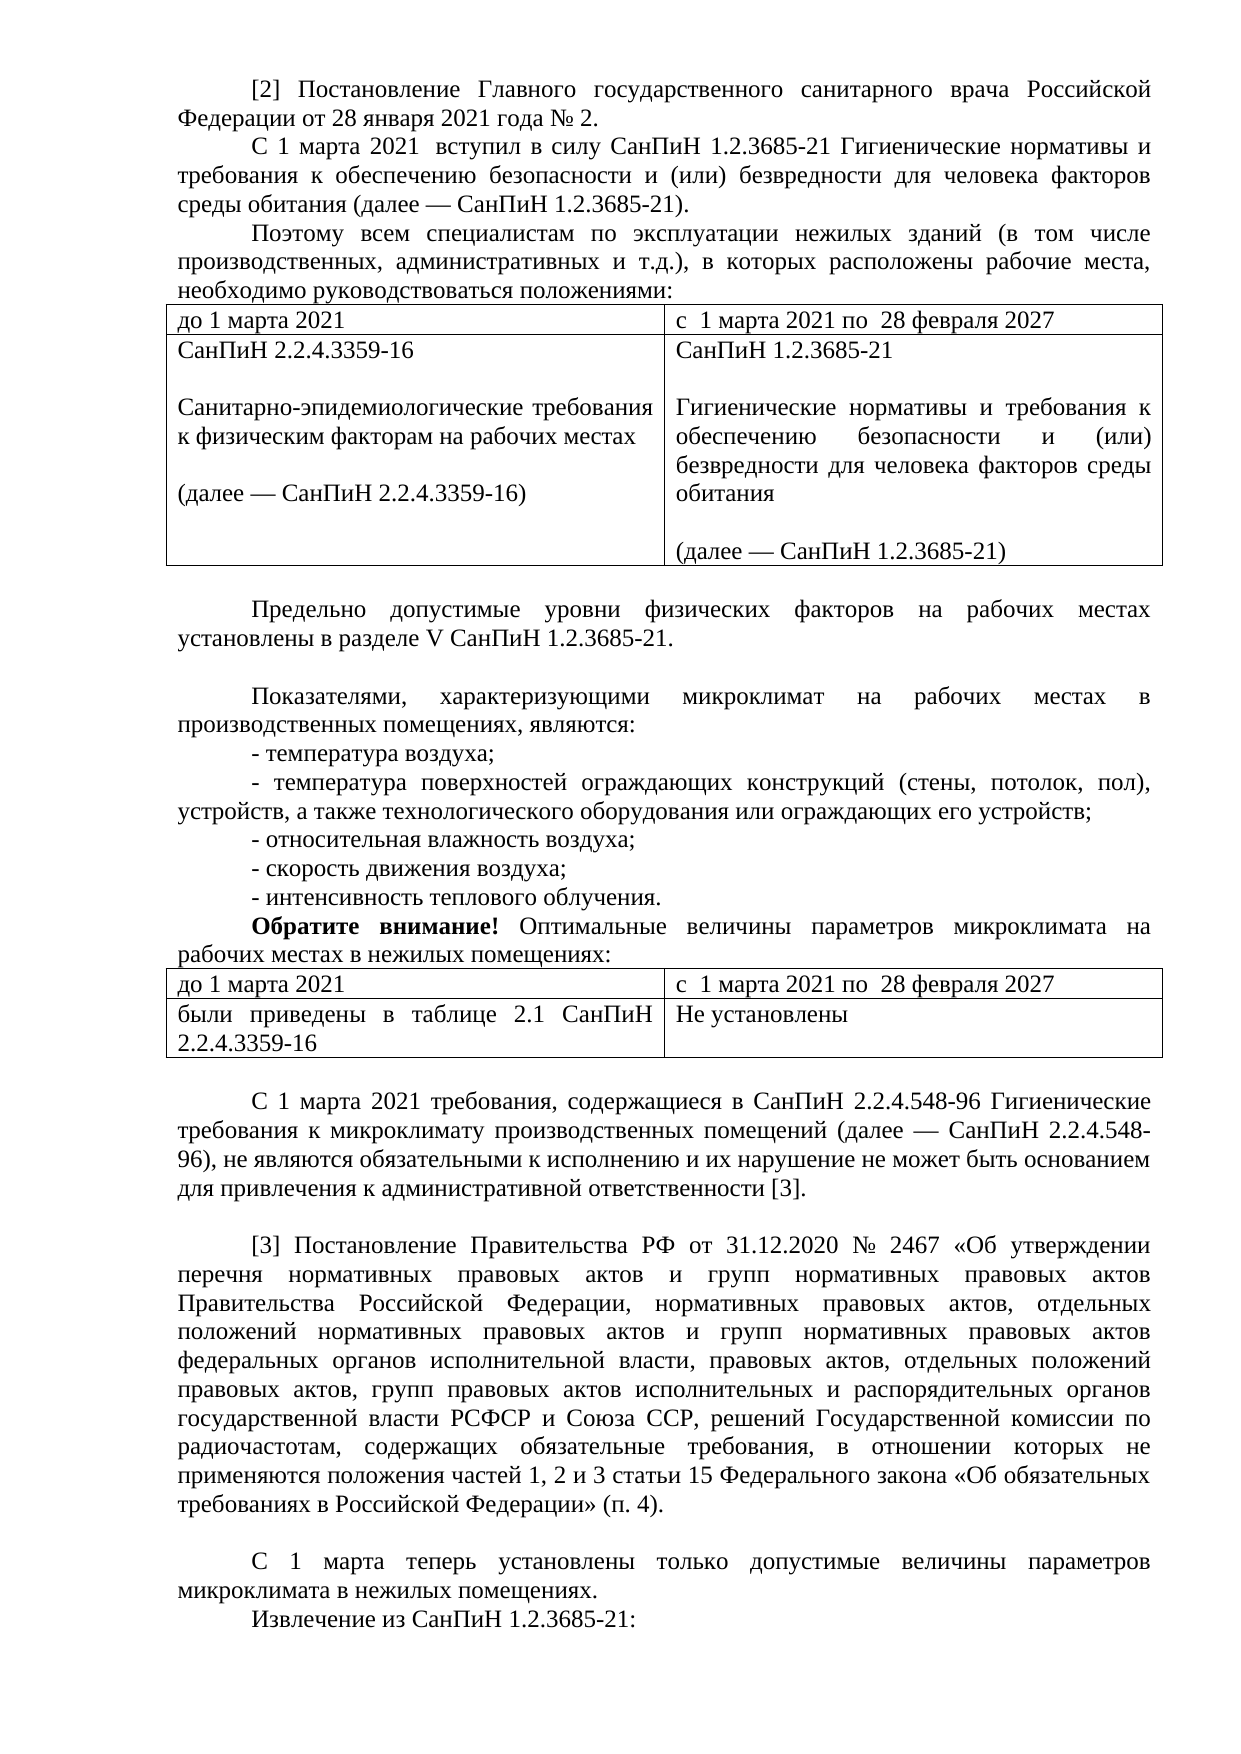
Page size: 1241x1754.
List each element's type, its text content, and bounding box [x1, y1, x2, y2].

text Предельно допустимые уровни физических факторов на рабочих местах установлены в разделе V СанПиН 1.2.3685-21. [177, 594, 1152, 652]
text Поэтому всем специалистам по эксплуатации нежилых зданий (в том числе производственных, административных и т.д.), в которых расположены рабочие места, необходимо руководствоваться положениями: [177, 218, 1152, 304]
text С 1 марта 2021 требования, содержащиеся в СанПиН 2.2.4.548-96 Гигиенические требования к микроклимату производственных помещений (далее — СанПиН 2.2.4.548-96), не являются обязательными к исполнению и их нарушение не может быть основанием для привлечения к административной ответственности [3]. [177, 1086, 1152, 1201]
text С 1 марта 2021 вступил в силу СанПиН 1.2.3685-21 Гигиенические нормативы и требования к обеспечению безопасности и (или) безвредности для человека факторов среды обитания (далее — СанПиН 1.2.3685-21). [177, 131, 1152, 218]
table_header с 1 марта 2021 по 28 февраля 2027 [665, 305, 1162, 334]
text - относительная влажность воздуха; [177, 824, 1152, 853]
table_cell СанПиН 1.2.3685-21 Гигиенические нормативы и требования к обеспечению безопасности и (или) безвредности для человека факторов среды обитания (далее — СанПиН 1.2.3685-21) [665, 335, 1162, 565]
text С 1 марта теперь установлены только допустимые величины параметров микроклимата в нежилых помещениях. [177, 1546, 1152, 1604]
text [2] Постановление Главного государственного санитарного врача Российской Федерации от 28 января 2021 года № 2. [177, 74, 1152, 131]
text - скорость движения воздуха; [177, 853, 1152, 882]
text - температура поверхностей ограждающих конструкций (стены, потолок, пол), устройств, а также технологического оборудования или ограждающих его устройств; [177, 767, 1152, 824]
table_cell Не установлены [665, 999, 1162, 1057]
table_cell СанПиН 2.2.4.3359-16 Санитарно-эпидемиологические требования к физическим факторам на рабочих местах (далее — СанПиН 2.2.4.3359-16) [167, 335, 664, 565]
table_cell были приведены в таблице 2.1 СанПиН 2.2.4.3359-16 [167, 999, 664, 1057]
text Извлечение из СанПиН 1.2.3685-21: [177, 1604, 1152, 1633]
table_header с 1 марта 2021 по 28 февраля 2027 [665, 969, 1162, 998]
text [3] Постановление Правительства РФ от 31.12.2020 № 2467 «Об утверждении перечня нормативных правовых актов и групп нормативных правовых актов Правительства Российской Федерации, нормативных правовых актов, отдельных положений нормативных правовых актов и групп нормативных правовых актов федеральных органов исполнительной власти, правовых актов, отдельных положений правовых актов, групп правовых актов исполнительных и распорядительных органов государственной власти РСФСР и Союза ССР, решений Государственной комиссии по радиочастотам, содержащих обязательные требования, в отношении которых не применяются положения частей 1, 2 и 3 статьи 15 Федерального закона «Об обязательных требованиях в Российской Федерации» (п. 4). [177, 1230, 1152, 1518]
table_header до 1 марта 2021 [167, 969, 664, 998]
text Показателями, характеризующими микроклимат на рабочих местах в производственных помещениях, являются: [177, 681, 1152, 738]
text - температура воздуха; [177, 738, 1152, 767]
text Обратите внимание! Оптимальные величины параметров микроклимата на рабочих местах в нежилых помещениях: [177, 911, 1152, 968]
text - интенсивность теплового облучения. [177, 882, 1152, 911]
table_header до 1 марта 2021 [167, 305, 664, 334]
